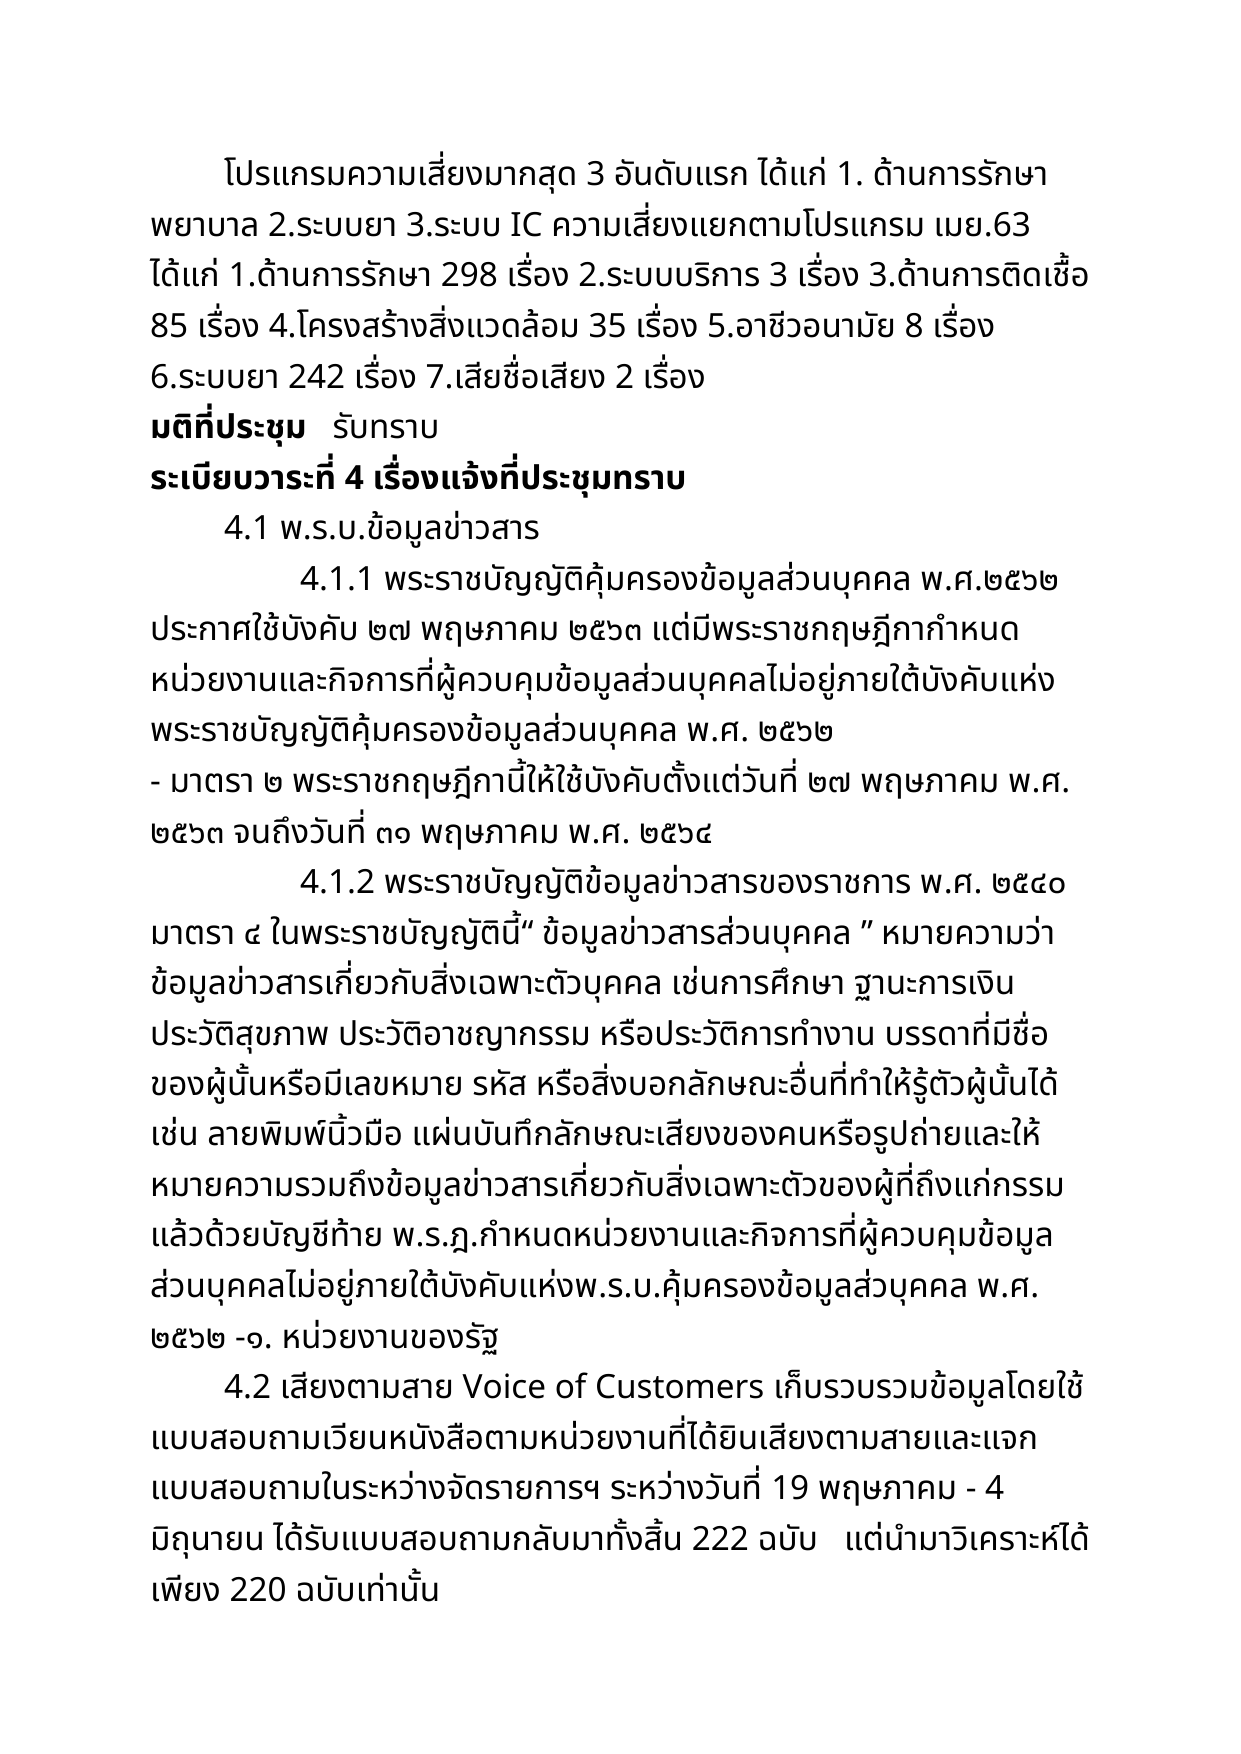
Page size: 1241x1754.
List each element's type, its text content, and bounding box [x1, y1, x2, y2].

text 4.1.2 พระราชบัญญัติข้อมูลข่าวสารของราชการ พ.ศ. ๒๕๔๐ มาตรา ๔ ในพระราชบัญญัตินี้“ ข้อมูลข่าวสารส่วนบุคคล ” หมายความว่า ข้อมูลข่าวสารเกี่ยวกับสิ่งเฉพาะตัวบุคคล เช่นการศึกษา ฐานะการเงิน ประวัติสุขภาพ ประวัติอาชญากรรม หรือประวัติการทำงาน บรรดาที่มีชื่อของผู้นั้นหรือมีเลขหมาย รหัส หรือสิ่งบอกลักษณะอื่นที่ทำให้รู้ตัวผู้นั้นได้ เช่น ลายพิมพ์นิ้วมือ แผ่นบันทึกลักษณะเสียงของคนหรือรูปถ่ายและให้หมายความรวมถึงข้อมูลข่าวสารเกี่ยวกับสิ่งเฉพาะตัวของผู้ที่ถึงแก่กรรมแล้วด้วยบัญชีท้าย พ.ร.ฎ.กำหนดหน่วยงานและกิจการที่ผู้ควบคุมข้อมูลส่วนบุคคลไม่อยู่ภายใต้บังคับแห่งพ.ร.บ.คุ้มครองข้อมูลส่วบุคคล พ.ศ. ๒๕๖๒ -๑. หน่วยงานของรัฐ [150, 858, 1090, 1363]
text 4.2 เสียงตามสาย Voice of Customers เก็บรวบรวมข้อมูลโดยใช้แบบสอบถามเวียนหนังสือตามหน่วยงานที่ได้ยินเสียงตามสายและแจกแบบสอบถามในระหว่างจัดรายการฯ ระหว่างวันที่ 19 พฤษภาคม - 4 มิถุนายน ได้รับแบบสอบถามกลับมาทั้งสิ้น 222 ฉบับ แต่นำมาวิเคราะห์ได้เพียง 220 ฉบับเท่านั้น [150, 1363, 1090, 1616]
text ระเบียบวาระที่ 4 เรื่องแจ้งที่ประชุมทราบ [150, 453, 1090, 504]
text 4.1 พ.ร.บ.ข้อมูลข่าวสาร [150, 504, 1090, 555]
text - มาตรา ๒ พระราชกฤษฎีกานี้ให้ใช้บังคับตั้งแต่วันที่ ๒๗ พฤษภาคม พ.ศ. ๒๕๖๓ จนถึงวันที่ ๓๑ พฤษภาคม พ.ศ. ๒๕๖๔ [150, 757, 1090, 858]
text 4.1.1 พระราชบัญญัติคุ้มครองข้อมูลส่วนบุคคล พ.ศ.๒๕๖๒ ประกาศใช้บังคับ ๒๗ พฤษภาคม ๒๕๖๓ แต่มีพระราชกฤษฎีกากำหนดหน่วยงานและกิจการที่ผู้ควบคุมข้อมูลส่วนบุคคลไม่อยู่ภายใต้บังคับแห่งพระราชบัญญัติคุ้มครองข้อมูลส่วนบุคคล พ.ศ. ๒๕๖๒ [150, 555, 1090, 757]
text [150, 150, 1090, 453]
